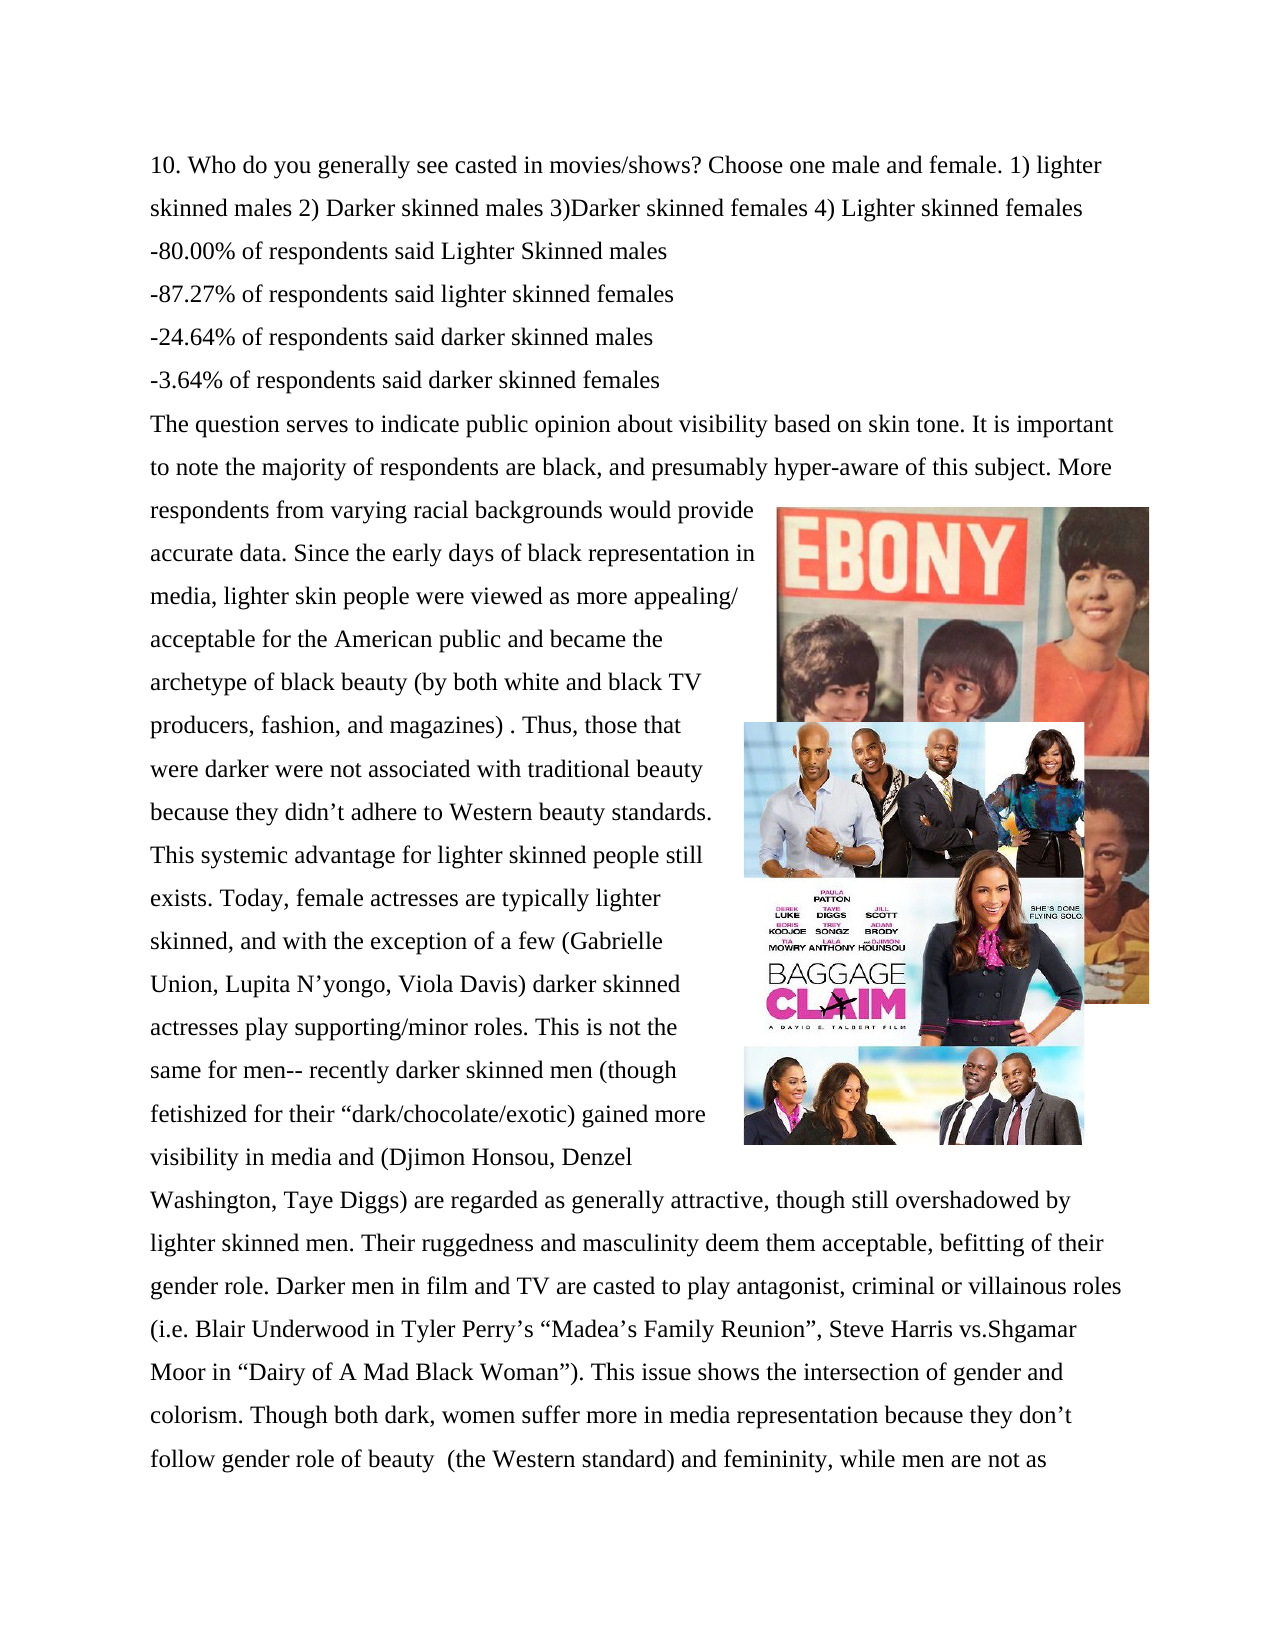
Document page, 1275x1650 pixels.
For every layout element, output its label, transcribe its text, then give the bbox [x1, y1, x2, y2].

text -3.64% of respondents said darker skinned females [150, 366, 1125, 394]
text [150, 409, 1125, 1472]
picture [743, 507, 1150, 1145]
text 10. Who do you generally see casted in movies/shows? Choose one male and female. 1) lighter skinned males 2) Darker skinned males 3)Darker skinned females 4) Lighter skinned females [150, 150, 1125, 222]
text -24.64% of respondents said darker skinned males [150, 322, 1125, 351]
text -80.00% of respondents said Lighter Skinned males [150, 236, 1125, 265]
text -87.27% of respondents said lighter skinned females [150, 279, 1125, 308]
